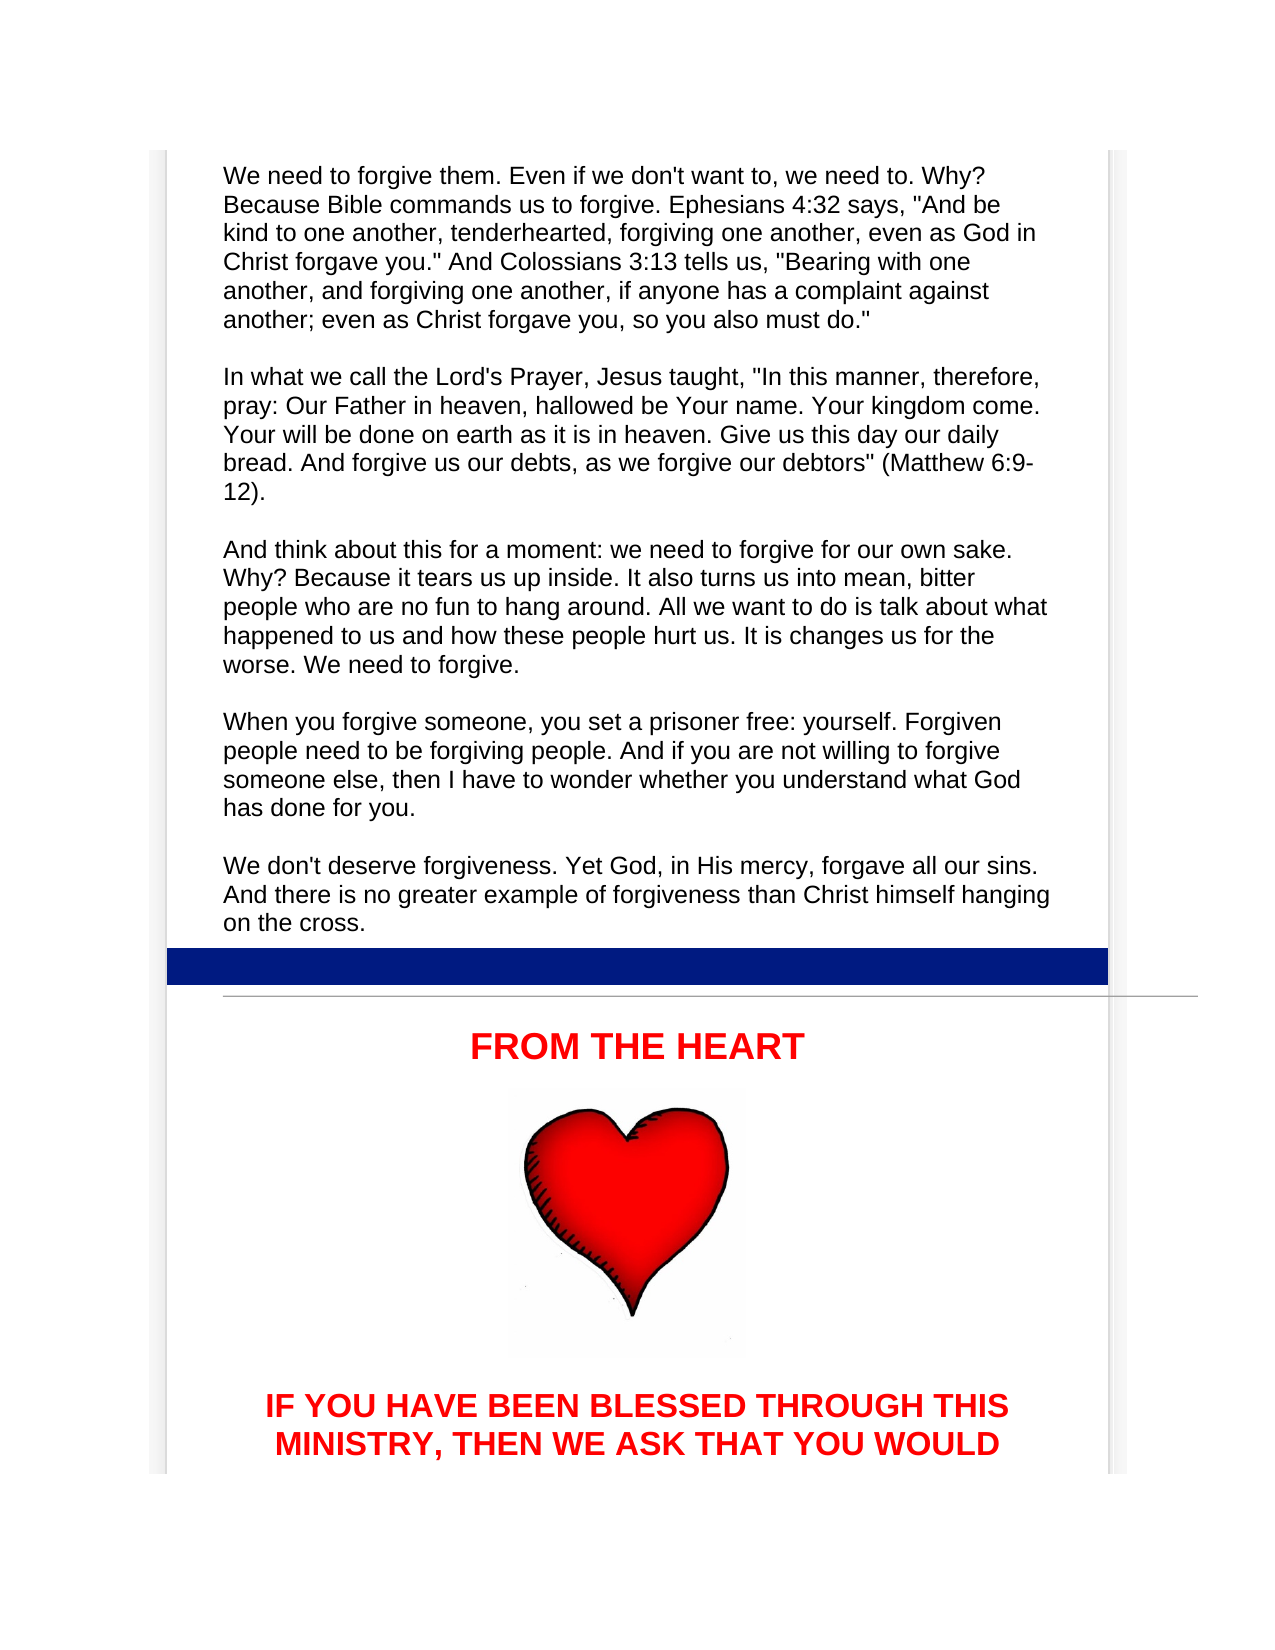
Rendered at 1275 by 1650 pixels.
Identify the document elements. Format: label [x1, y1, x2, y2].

picture [508, 1088, 746, 1358]
